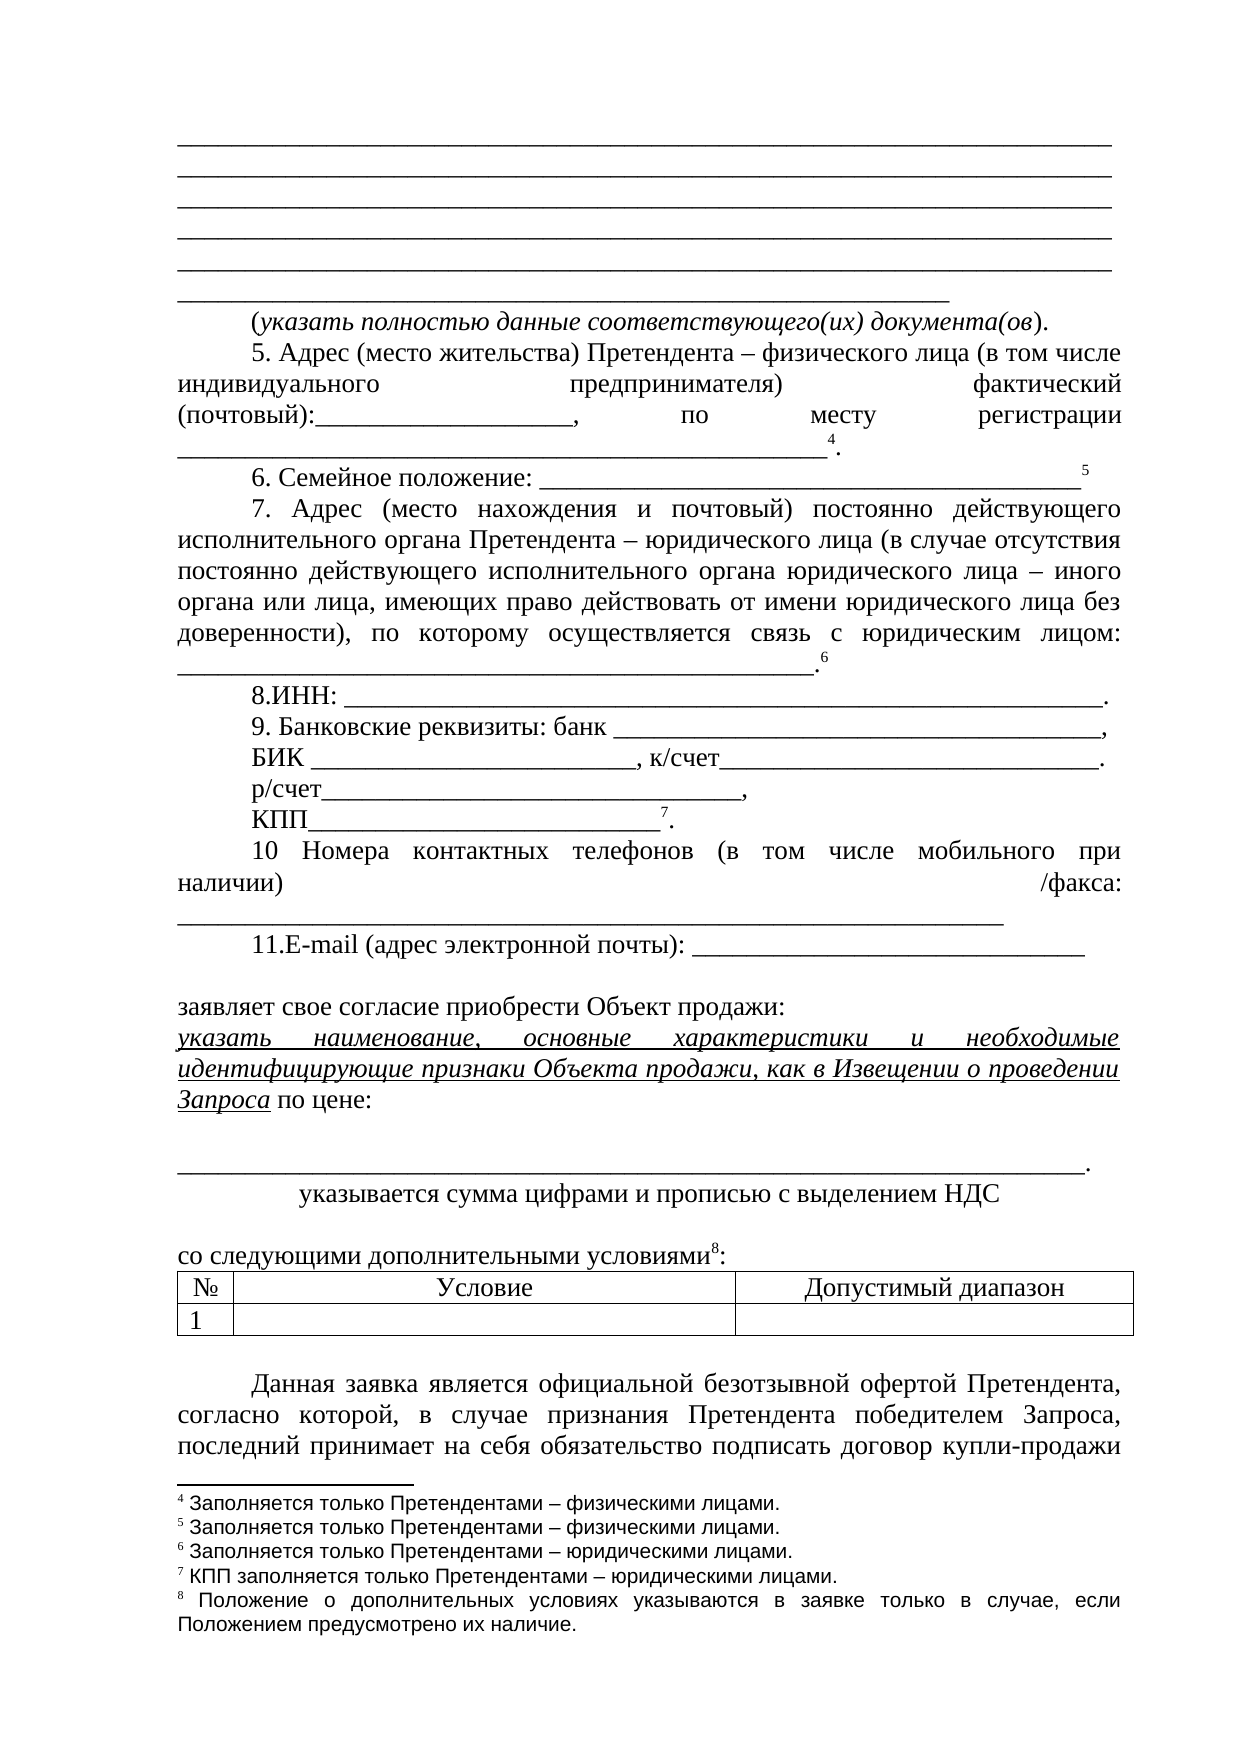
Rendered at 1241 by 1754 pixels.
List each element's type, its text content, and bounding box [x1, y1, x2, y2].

table_cell [234, 1304, 735, 1335]
text 8.ИНН: ________________________________________________________. [177, 679, 1122, 710]
text р/счет_______________________________, [177, 772, 1122, 803]
text 5. Адрес (место жительства) Претендента – физического лица (в том числе индивидуального предпринимателя) фактический (почтовый):___________________, по месту регистрации ________________________________________________. [177, 336, 1122, 461]
text указывается сумма цифрами и прописью с выделением НДС [177, 1177, 1122, 1208]
text указать наименование, основные характеристики и необходимые идентифицирующие признаки Объекта продажи, как в Извещении о проведении Запроса по цене: [177, 1021, 1122, 1115]
text со следующими дополнительными условиями: [177, 1239, 1122, 1271]
text 6. Семейное положение: ________________________________________ [177, 461, 1122, 492]
text (указать полностью данные соответствующего(их) документа(ов). [177, 305, 1122, 336]
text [177, 1367, 1122, 1461]
table_header Условие [234, 1272, 735, 1303]
table_header Допустимый диапазон [736, 1272, 1133, 1303]
table_header № [178, 1272, 233, 1303]
text БИК ________________________, к/счет____________________________. [177, 741, 1122, 772]
text 10 Номера контактных телефонов (в том числе мобильного при наличии) /факса: _____________________________________________________________ [177, 834, 1122, 928]
text КПП__________________________. [177, 803, 1122, 834]
text 9. Банковские реквизиты: банк ____________________________________, [177, 710, 1122, 741]
text ___________________________________________________________________. [177, 1146, 1122, 1177]
text 11.Е-mail (адрес электронной почты): _____________________________ [177, 928, 1122, 959]
table_cell 1 [178, 1304, 233, 1335]
text 7. Адрес (место нахождения и почтовый) постоянно действующего исполнительного органа Претендента – юридического лица (в случае отсутствия постоянно действующего исполнительного органа юридического лица – иного органа или лица, имеющих право действовать от имени юридического лица без доверенности), по которому осуществляется связь с юридическим лицом: _______________________________________________. [177, 492, 1122, 679]
table_cell [736, 1304, 1133, 1335]
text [177, 118, 1122, 305]
text заявляет свое согласие приобрести Объект продажи: [177, 990, 1122, 1021]
